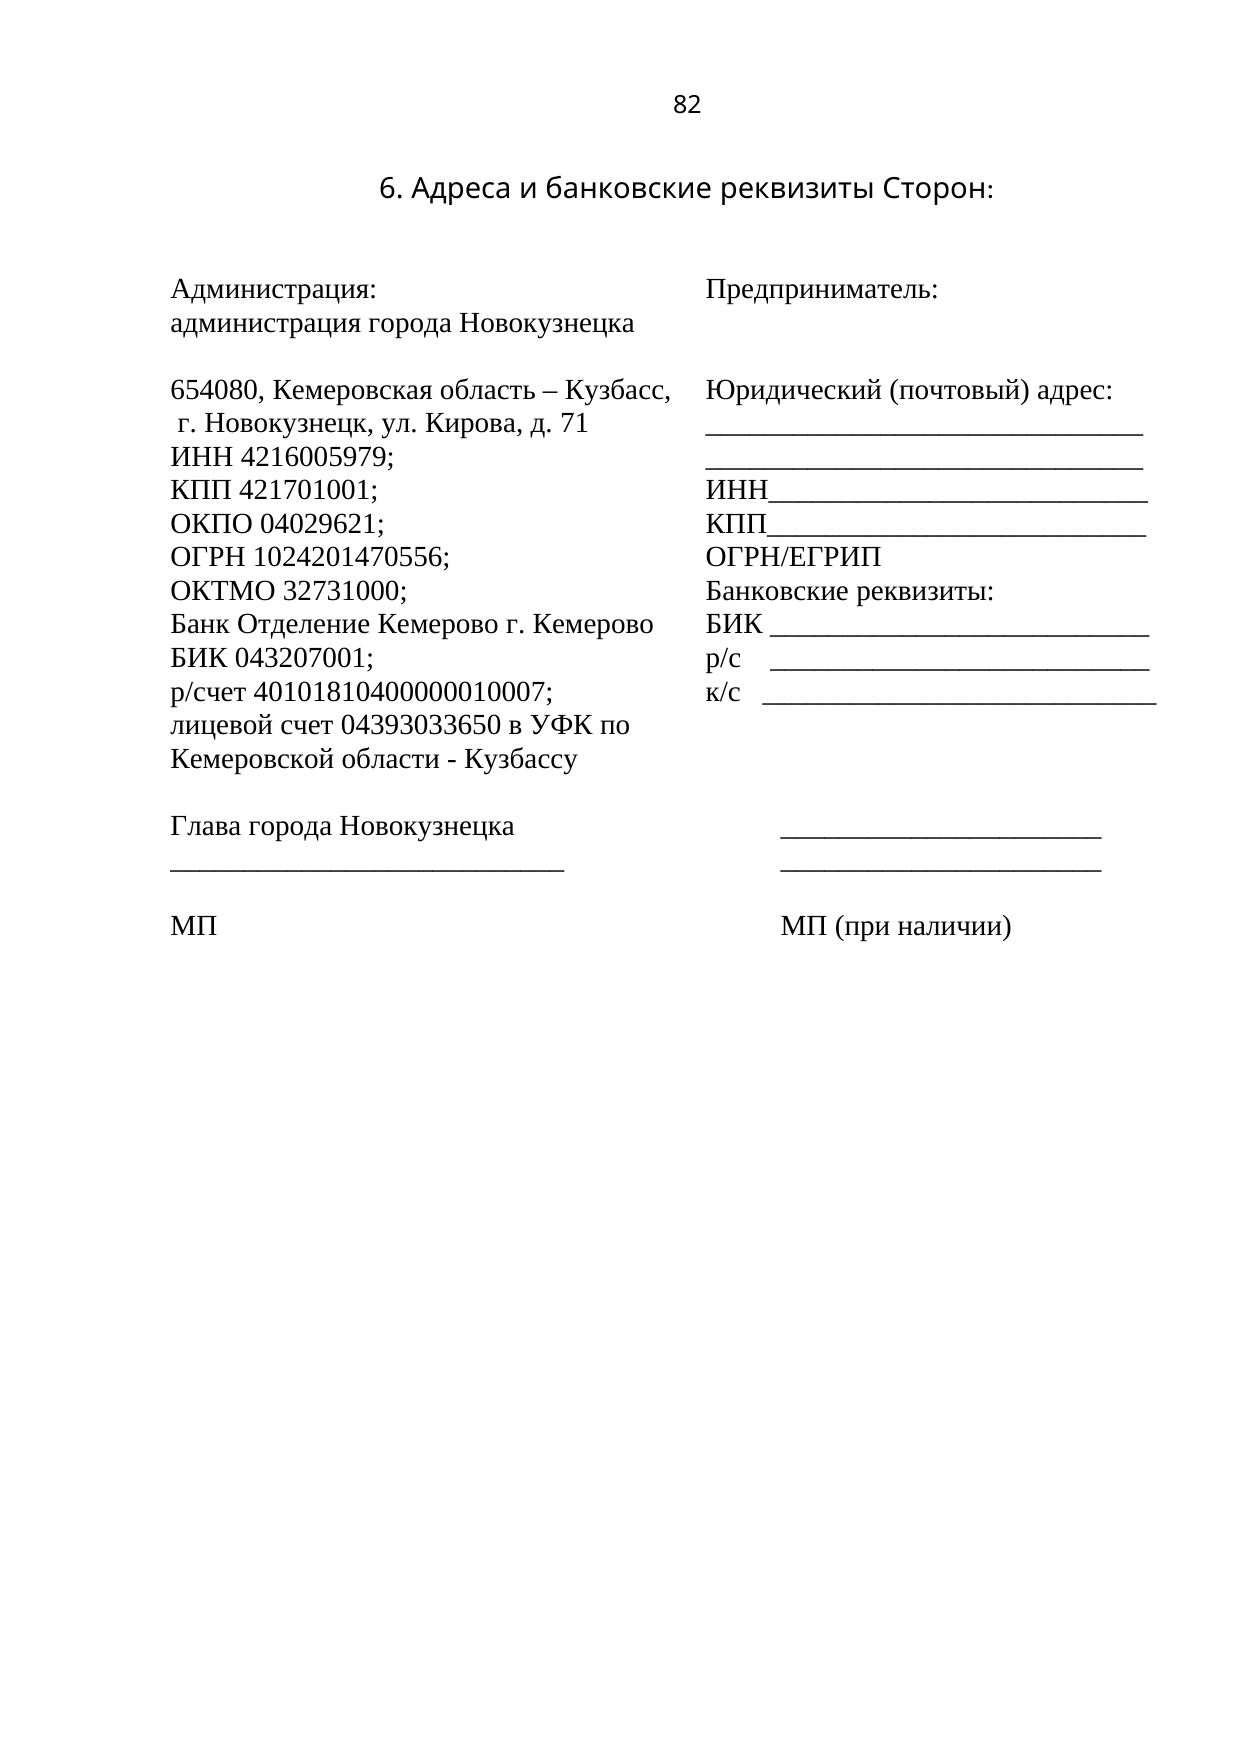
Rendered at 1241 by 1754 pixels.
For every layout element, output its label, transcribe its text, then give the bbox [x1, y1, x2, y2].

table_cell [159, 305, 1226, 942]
text 6. Адреса и банковские реквизиты Сторон: [148, 167, 1152, 271]
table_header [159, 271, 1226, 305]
